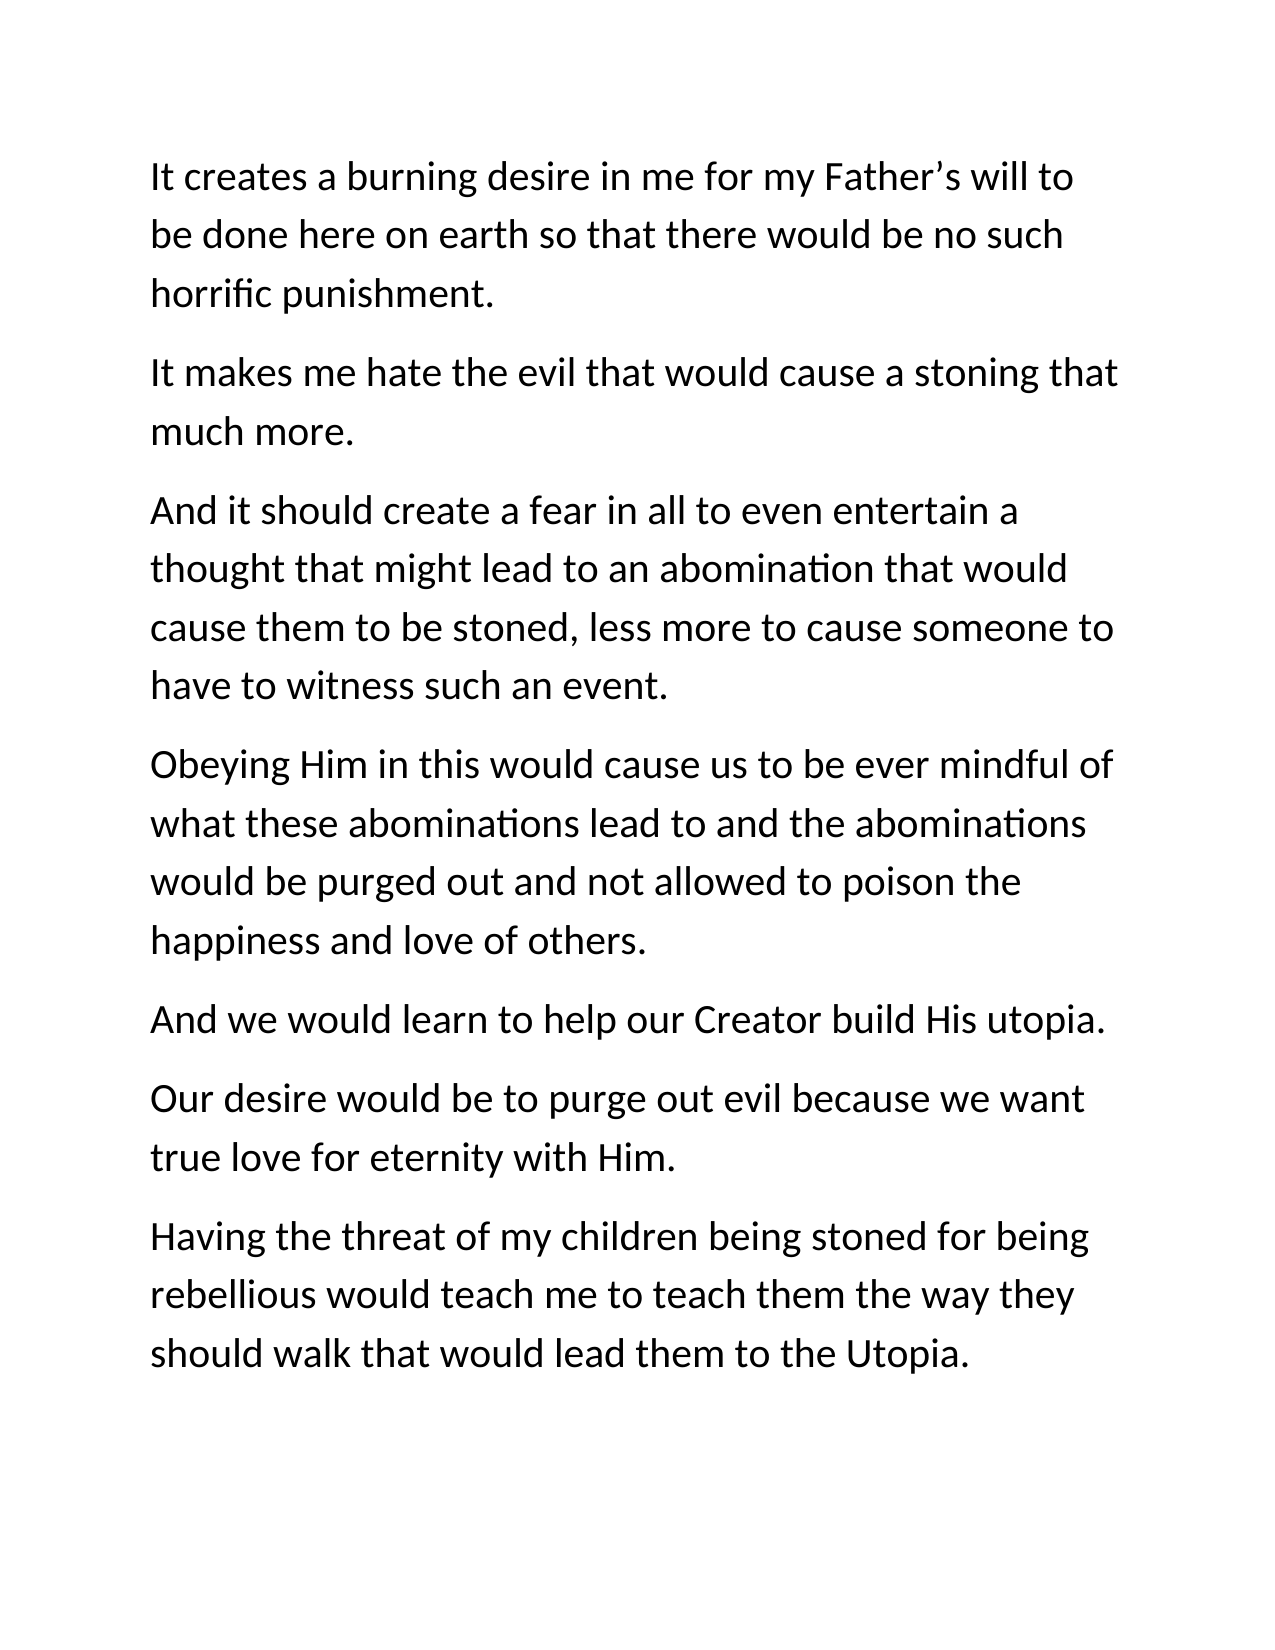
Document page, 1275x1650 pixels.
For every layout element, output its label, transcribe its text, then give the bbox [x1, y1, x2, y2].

text It creates a burning desire in me for my Father’s will to be done here on earth so that there would be no such horrific punishment. [150, 150, 1125, 318]
text Obeying Him in this would cause us to be ever mindful of what these abominations lead to and the abominations would be purged out and not allowed to poison the happiness and love of others. [150, 738, 1125, 964]
text And it should create a fear in all to even entertain a thought that might lead to an abomination that would cause them to be stoned, less more to cause someone to have to witness such an event. [150, 484, 1125, 710]
text And we would learn to help our Creator build His utopia. [150, 993, 1125, 1044]
text Our desire would be to purge out evil because we want true love for eternity with Him. [150, 1072, 1125, 1182]
text Having the threat of my children being stoned for being rebellious would teach me to teach them the way they should walk that would lead them to the Utopia. [150, 1210, 1125, 1378]
text It makes me hate the evil that would cause a stoning that much more. [150, 346, 1125, 455]
